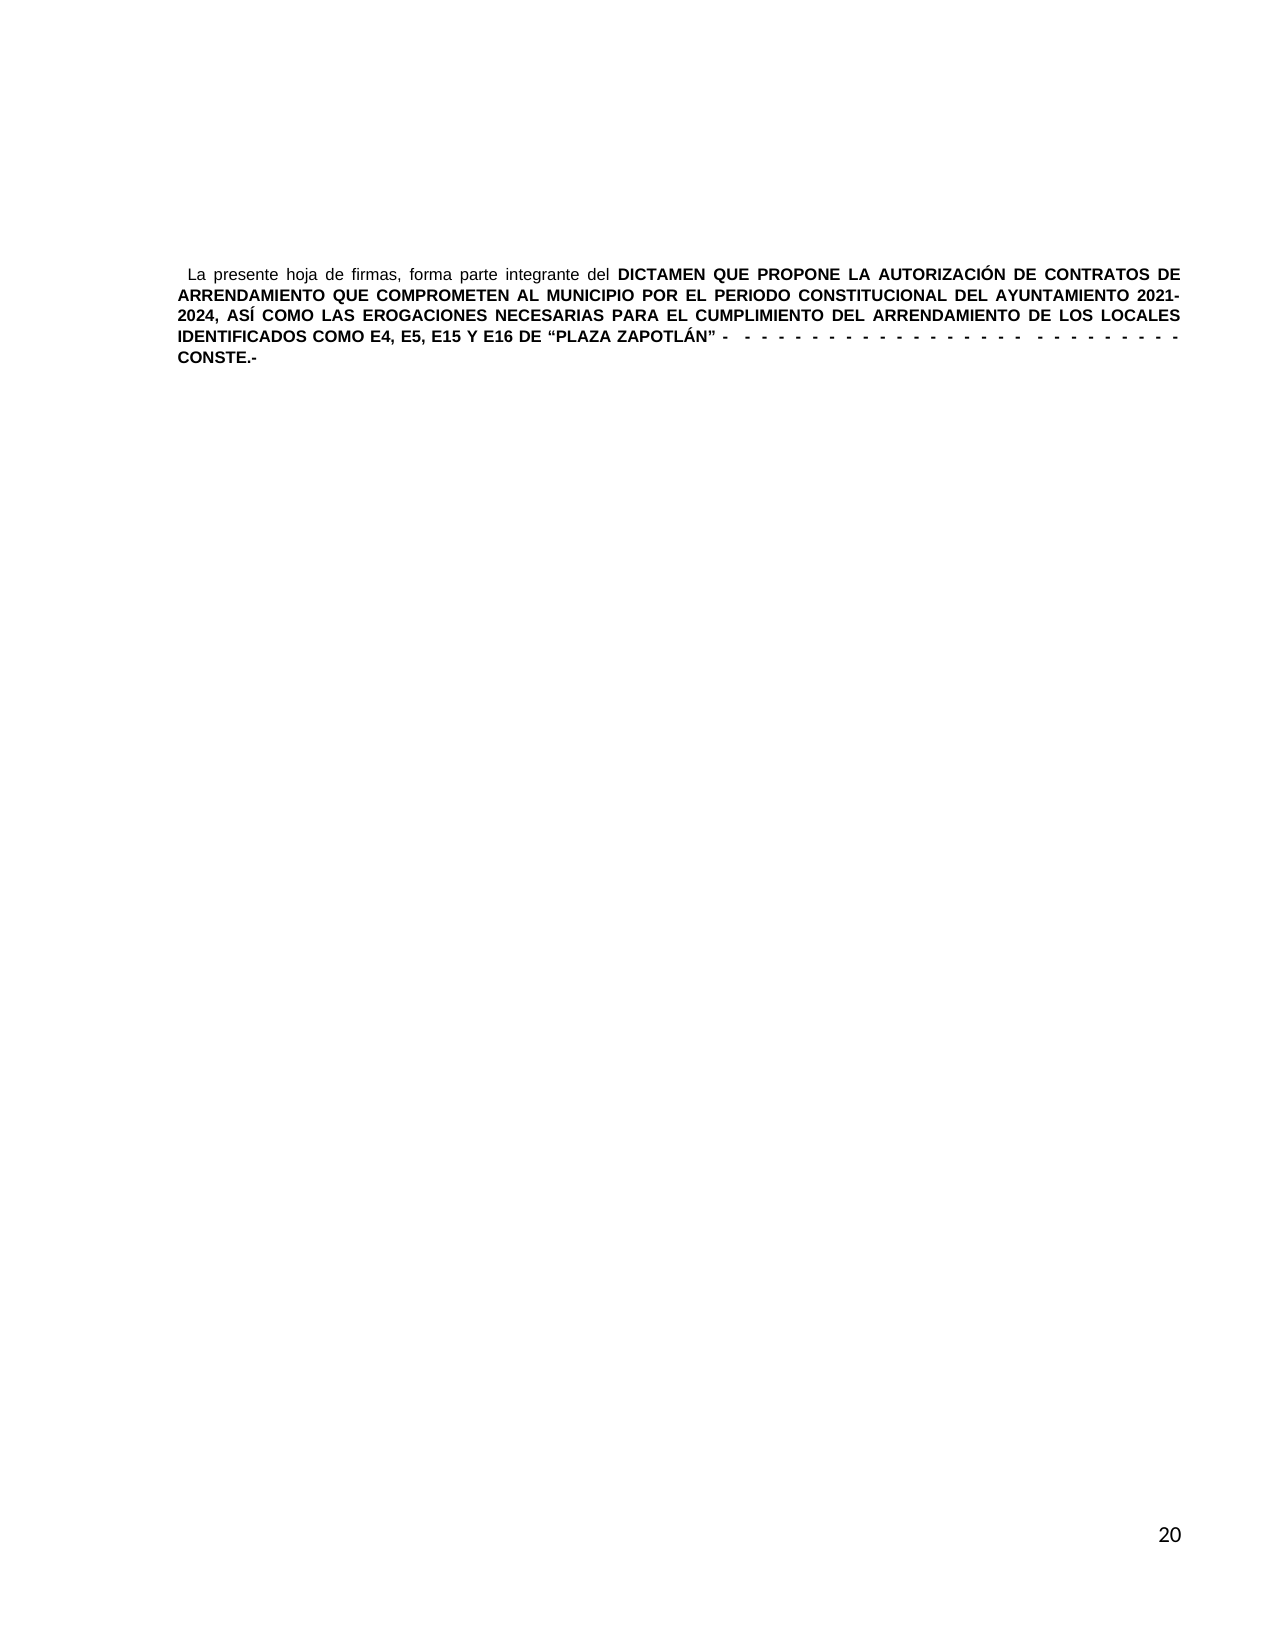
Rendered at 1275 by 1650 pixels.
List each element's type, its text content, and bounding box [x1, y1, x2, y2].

text La presente hoja de firmas, forma parte integrante del DICTAMEN QUE PROPONE LA AUTORIZACIÓN DE CONTRATOS DE ARRENDAMIENTO QUE COMPROMETEN AL MUNICIPIO POR EL PERIODO CONSTITUCIONAL DEL AYUNTAMIENTO 2021-2024, ASÍ COMO LAS EROGACIONES NECESARIAS PARA EL CUMPLIMIENTO DEL ARRENDAMIENTO DE LOS LOCALES IDENTIFICADOS COMO E4, E5, E15 Y E16 DE “PLAZA ZAPOTLÁN” - - - - - - - - - - - - - - - - - - - - - - - - - - -CONSTE.- [177, 265, 1181, 367]
